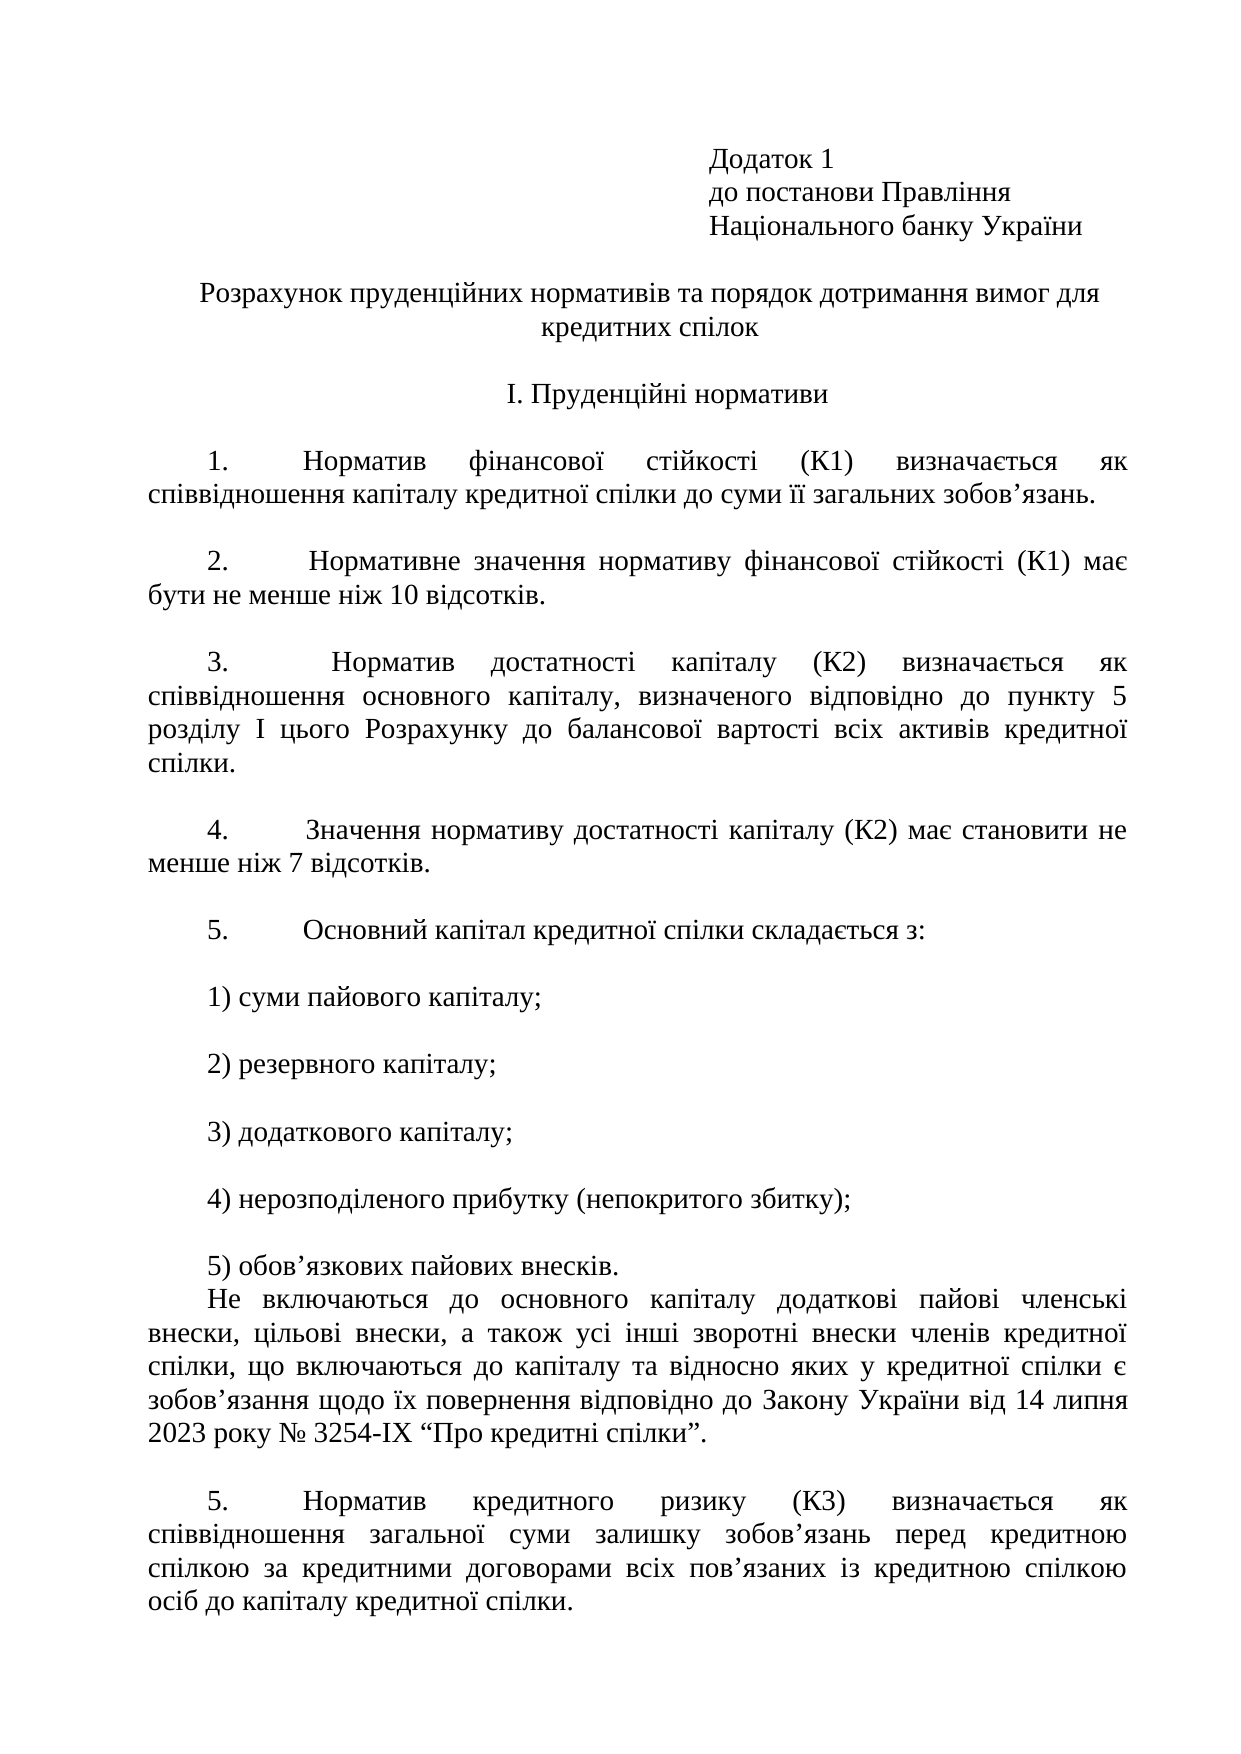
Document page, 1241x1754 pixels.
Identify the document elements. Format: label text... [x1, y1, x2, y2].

text Не включаються до основного капіталу додаткові пайові членські внески, цільові внески, а також усі інші зворотні внески членів кредитної спілки, що включаються до капіталу та відносно яких у кредитної спілки є зобов’язання щодо їх повернення відповідно до Закону України від 14 липня 2023 року № 3254-IX “Про кредитні спілки”. [148, 1281, 1128, 1449]
subtitle Розрахунок пруденційних нормативів та порядок дотримання вимог для кредитних спілок [148, 275, 1152, 342]
text 5. Основний капітал кредитної спілки складається з: [148, 912, 1128, 946]
text 2. Нормативне значення нормативу фінансової стійкості (К1) має бути не менше ніж 10 відсотків. [148, 543, 1128, 611]
text 5. Норматив кредитного ризику (К3) визначається як співвідношення загальної суми залишку зобов’язань перед кредитною спілкою за кредитними договорами всіх пов’язаних із кредитною спілкою осіб до капіталу кредитної спілки. [148, 1483, 1128, 1617]
text 5) обов’язкових пайових внесків. [148, 1248, 1128, 1281]
text до постанови Правління Національного банку України [709, 174, 1128, 242]
text 3. Норматив достатності капіталу (К2) визначається як співвідношення основного капіталу, визначеного відповідно до пункту 5 розділу І цього Розрахунку до балансової вартості всіх активів кредитної спілки. [148, 644, 1128, 778]
text 3) додаткового капіталу; [148, 1114, 1128, 1147]
text Додаток 1 [709, 141, 1128, 174]
text І. Пруденційні нормативи [148, 376, 1128, 409]
text 2) резервного капіталу; [148, 1047, 1128, 1080]
text 1) суми пайового капіталу; [148, 979, 1128, 1013]
text 4) нерозподіленого прибутку (непокритого збитку); [148, 1181, 1128, 1214]
text 4. Значення нормативу достатності капіталу (К2) має становити не менше ніж 7 відсотків. [148, 812, 1128, 879]
text 1. Норматив фінансової стійкості (К1) визначається як співвідношення капіталу кредитної спілки до суми її загальних зобов’язань. [148, 443, 1128, 510]
